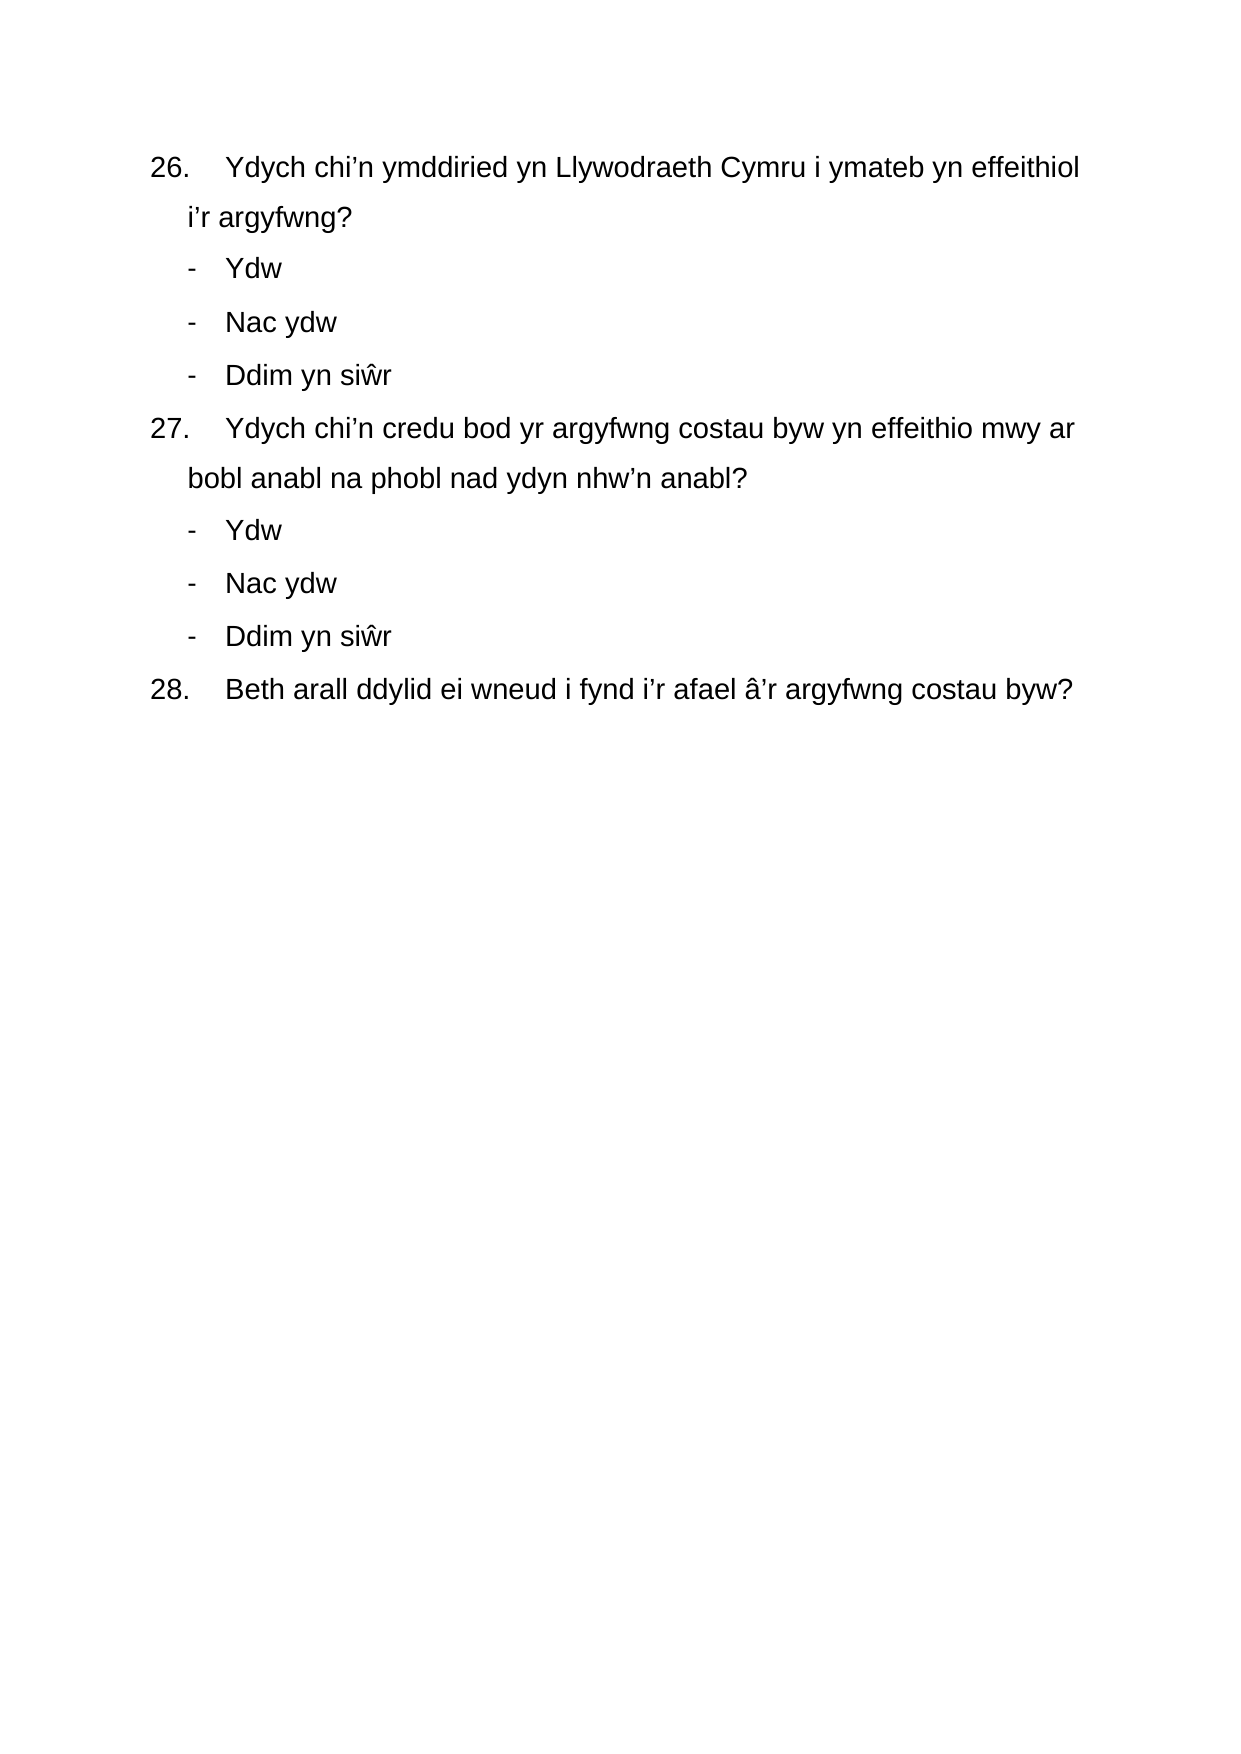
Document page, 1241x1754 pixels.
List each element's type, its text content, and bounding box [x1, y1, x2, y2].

list Ydw [187, 251, 1090, 286]
list Ydych chi’n ymddiried yn Llywodraeth Cymru i ymateb yn effeithiol i’r argyfwng? [150, 150, 1090, 234]
list Ydw [187, 512, 1090, 547]
list Ddim yn siŵr [187, 618, 1090, 654]
list Ydych chi’n credu bod yr argyfwng costau byw yn effeithio mwy ar bobl anabl na phobl nad ydyn nhw’n anabl? [150, 411, 1090, 495]
list Ddim yn siŵr [187, 357, 1090, 393]
list Beth arall ddylid ei wneud i fynd i’r afael â’r argyfwng costau byw? [150, 672, 1090, 705]
list Nac ydw [187, 565, 1090, 601]
list Nac ydw [187, 304, 1090, 340]
